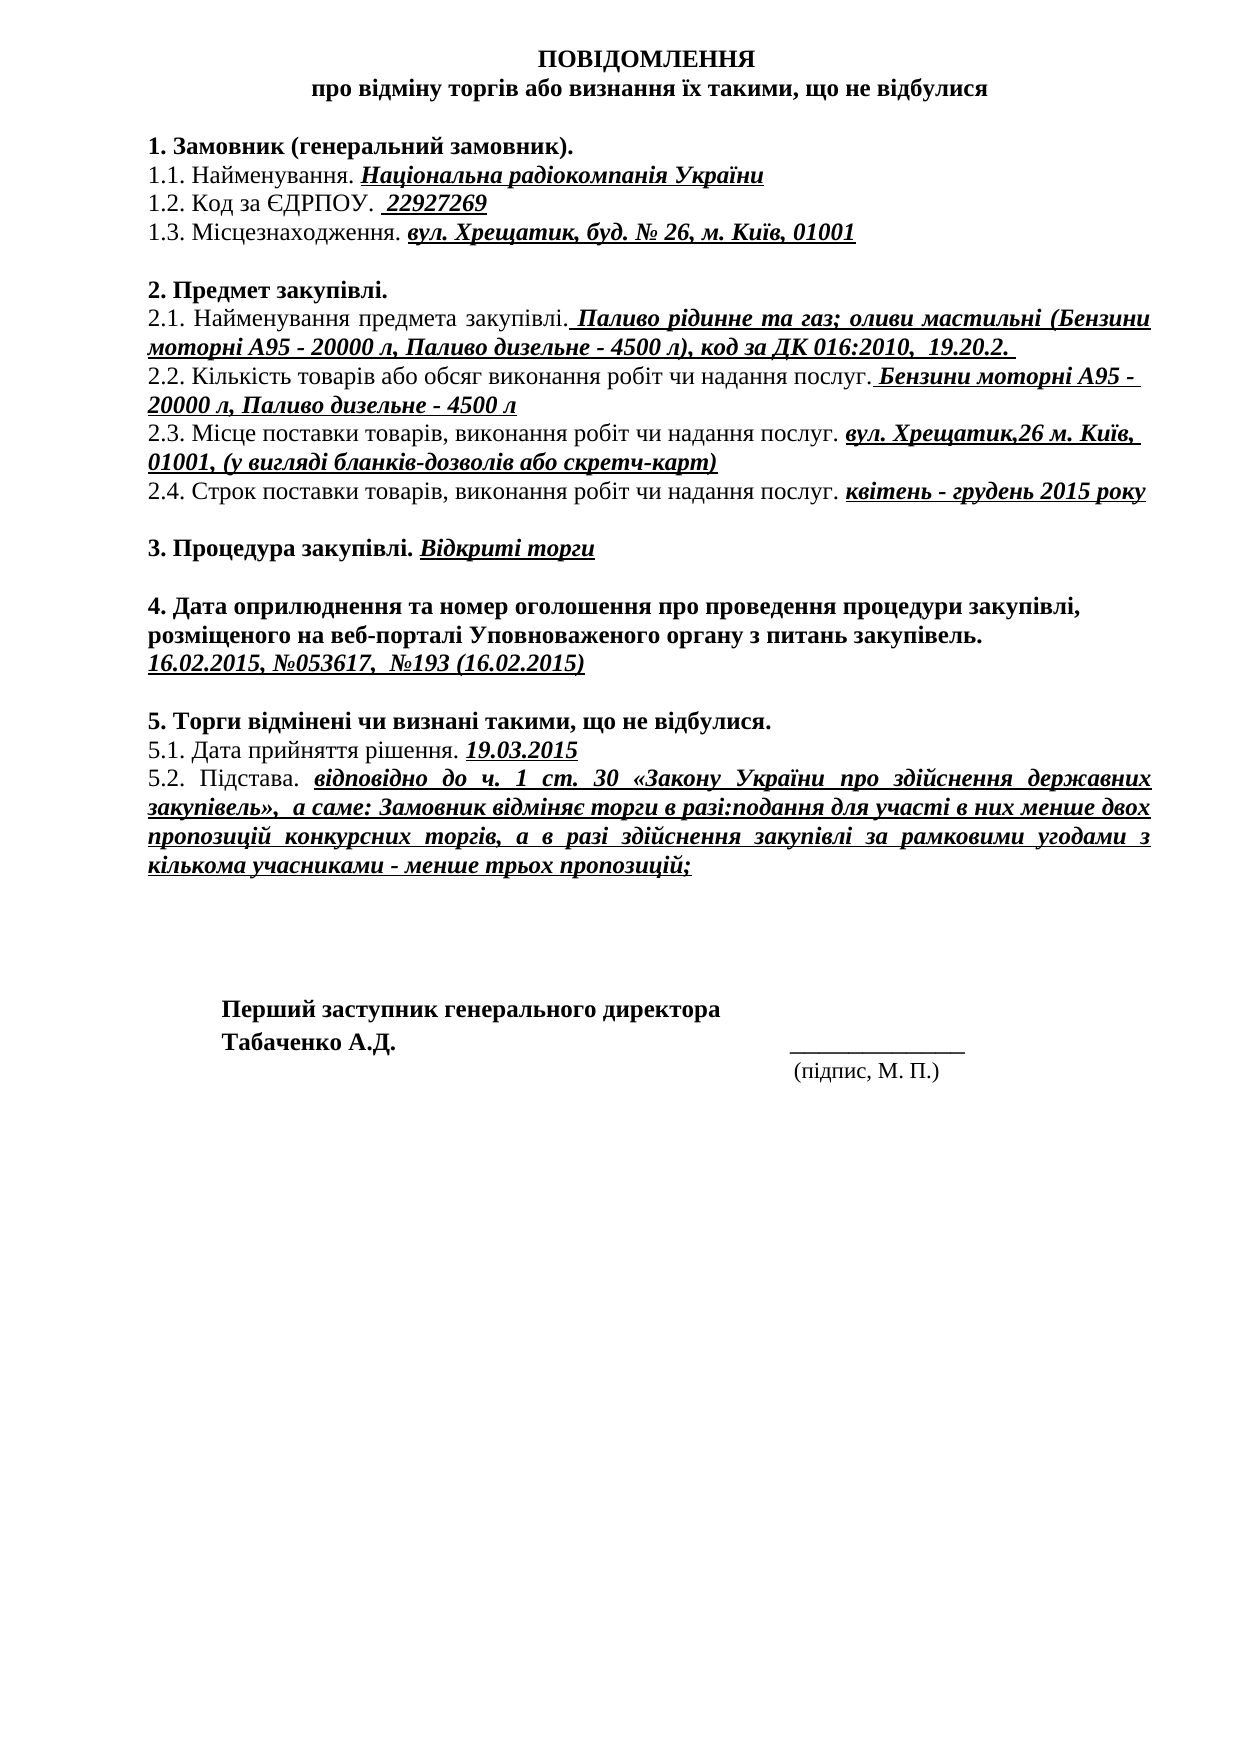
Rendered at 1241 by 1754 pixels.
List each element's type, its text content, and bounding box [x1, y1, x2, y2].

text 3. Процедура закупівлі. Відкриті торги [148, 533, 1152, 562]
text 1.3. Місцезнаходження. вул. Хрещатик, буд. № 26, м. Київ, 01001 [148, 217, 1152, 246]
text 4. Дата оприлюднення та номер оголошення про проведення процедури закупівлі, розміщеного на веб-порталі Уповноваженого органу з питань закупівель. [148, 591, 1152, 648]
text 2.2. Кількість товарів або обсяг виконання робіт чи надання послуг. Бензини моторні А95 - 20000 л, Паливо дизельне - 4500 л [148, 361, 1152, 418]
text 5. Торги відмінені чи визнані такими, що не відбулися. [148, 706, 1152, 735]
text 5.1. Дата прийняття рішення. 19.03.2015 [148, 735, 1152, 763]
text Табаченко А.Д. ____________ (підпис, М. П.) [148, 1023, 1152, 1083]
text 1. Замовник (генеральний замовник). [148, 131, 1152, 160]
text 2.1. Найменування предмета закупівлі. Паливо рідинне та газ; оливи мастильні (Бензини моторні А95 - 20000 л, Паливо дизельне - 4500 л), код за ДК 016:2010, 19.20.2. [148, 303, 1152, 361]
text ПОВІДОМЛЕННЯ про відміну торгів або визнання їх такими, що не відбулися [148, 44, 1152, 102]
text 1.1. Найменування. Національна радіокомпанія України [148, 160, 1152, 188]
text 2. Предмет закупівлі. [148, 275, 1152, 303]
text 1.2. Код за ЄДРПОУ. 22927269 [148, 188, 1152, 217]
text 2.4. Строк поставки товарів, виконання робіт чи надання послуг. квітень - грудень 2015 року [148, 476, 1152, 505]
text 16.02.2015, №053617, №193 (16.02.2015) [148, 648, 1152, 677]
text 2.3. Місце поставки товарів, виконання робіт чи надання послуг. вул. Хрещатик,26 м. Київ, 01001, (у вигляді бланків-дозволів або скретч-карт) [148, 418, 1152, 476]
text 5.2. Підстава. відповідно до ч. 1 ст. 30 «Закону України про здійснення державних закупівель», а саме: Замовник відміняє торги в разі:подання для участі в них менше двох пропозицій конкурсних торгів, а в разі здійснення закупівлі за рамковими угодами з кількома учасниками - менше трьох пропозицій; [148, 763, 1152, 878]
text Перший заступник генерального директора [148, 994, 1152, 1023]
